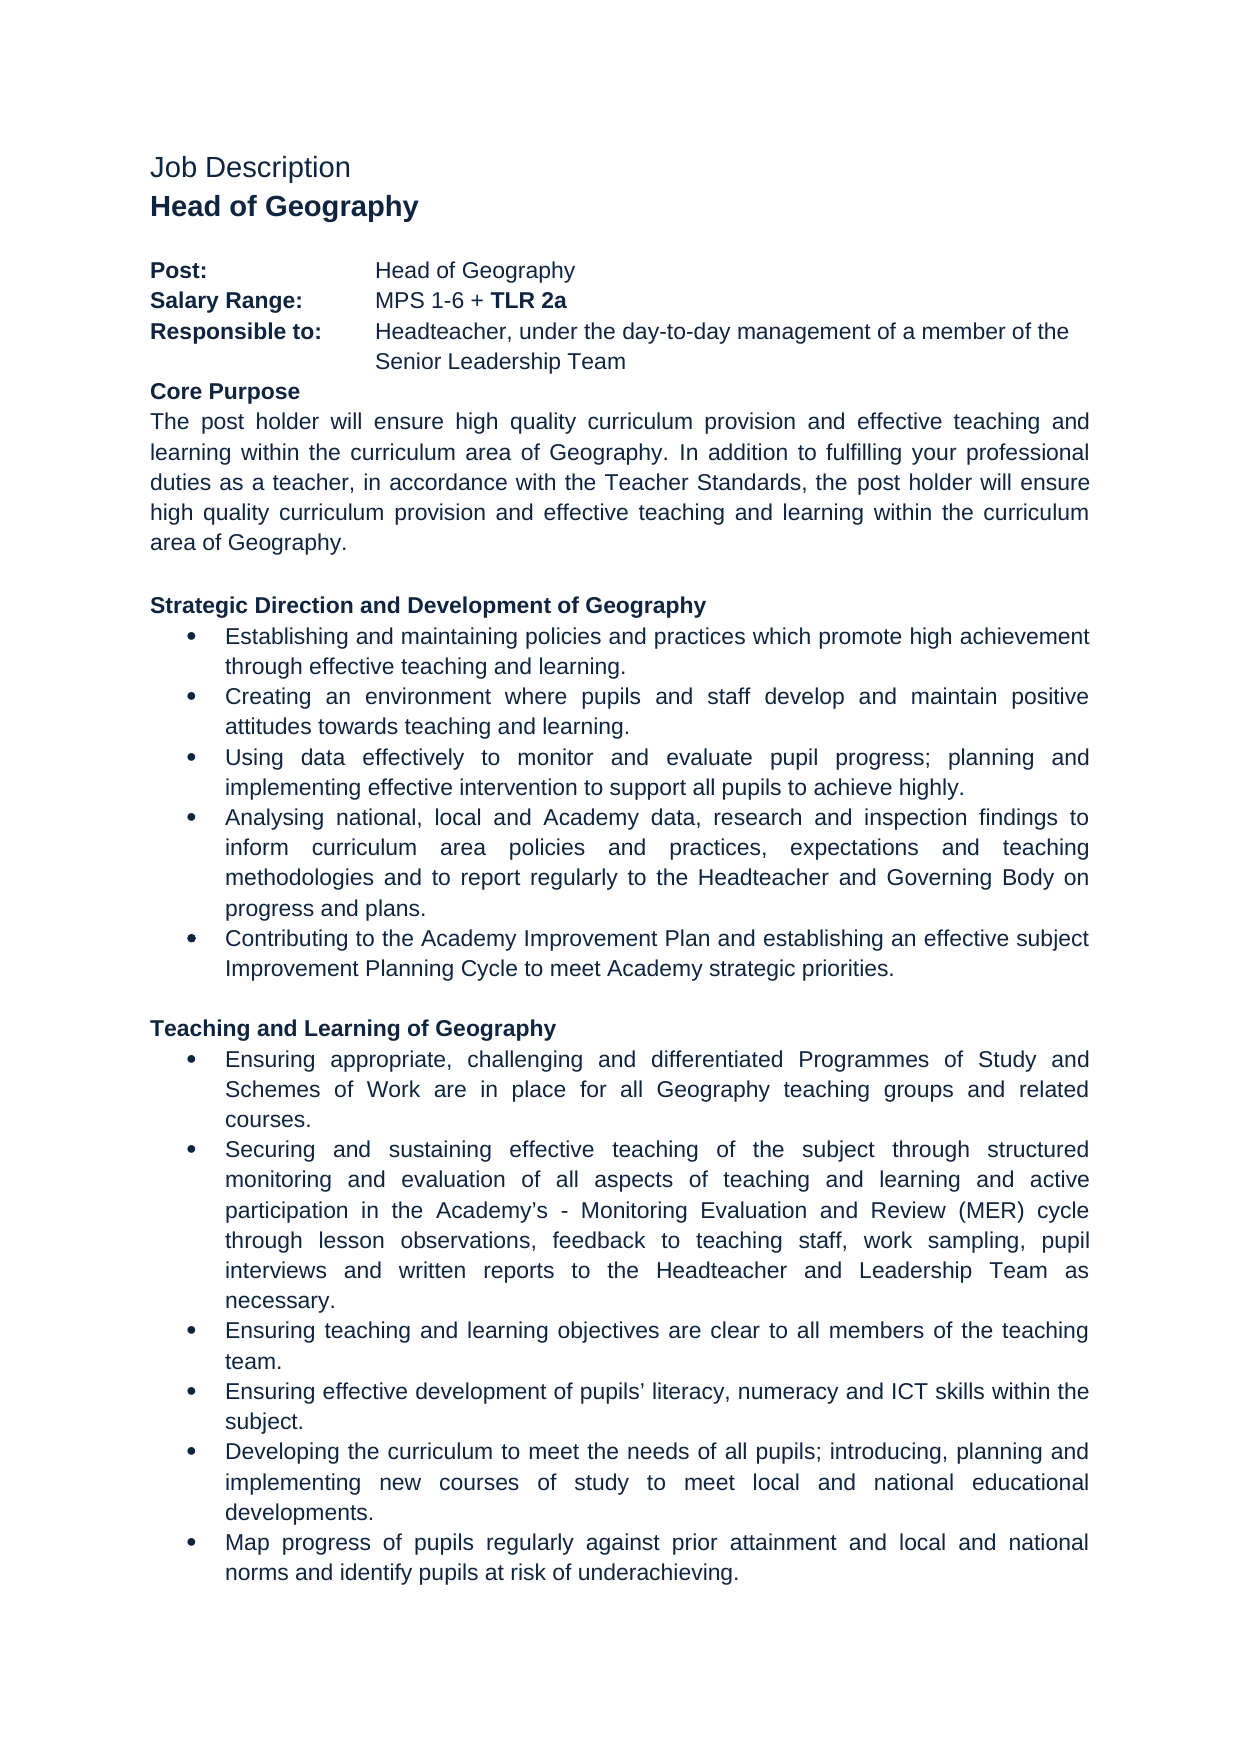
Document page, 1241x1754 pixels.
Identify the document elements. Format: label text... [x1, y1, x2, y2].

list Securing and sustaining effective teaching of the subject through structured monitoring and evaluation of all aspects of teaching and learning and active participation in the Academy’s - Monitoring Evaluation and Review (MER) cycle through lesson observations, feedback to teaching staff, work sampling, pupil interviews and written reports to the Headteacher and Leadership Team as necessary. [187, 1136, 1090, 1313]
list Analysing national, local and Academy data, research and inspection findings to inform curriculum area policies and practices, expectations and teaching methodologies and to report regularly to the Headteacher and Governing Body on progress and plans. [187, 804, 1090, 921]
text Post: Head of Geography [150, 257, 1090, 284]
list Contributing to the Academy Improvement Plan and establishing an effective subject Improvement Planning Cycle to meet Academy strategic priorities. [187, 925, 1090, 981]
list Using data effectively to monitor and evaluate pupil progress; planning and implementing effective intervention to support all pupils to achieve highly. [187, 743, 1090, 800]
text Core Purpose [150, 378, 1090, 404]
list Ensuring effective development of pupils’ literacy, numeracy and ICT skills within the subject. [187, 1378, 1090, 1434]
text The post holder will ensure high quality curriculum provision and effective teaching and learning within the curriculum area of Geography. In addition to fulfilling your professional duties as a teacher, in accordance with the Teacher Standards, the post holder will ensure high quality curriculum provision and effective teaching and learning within the curriculum area of Geography. [150, 408, 1090, 556]
text Head of Geography [150, 188, 1090, 222]
text Job Description [150, 150, 1090, 183]
list Creating an environment where pupils and staff develop and maintain positive attitudes towards teaching and learning. [187, 683, 1090, 739]
text Responsible to: Headteacher, under the day-to-day management of a member of the Senior Leadership Team [150, 318, 1090, 374]
text Salary Range: MPS 1-6 + TLR 2a [150, 287, 1090, 314]
list Ensuring appropriate, challenging and differentiated Programmes of Study and Schemes of Work are in place for all Geography teaching groups and related courses. [187, 1046, 1090, 1132]
list Ensuring teaching and learning objectives are clear to all members of the teaching team. [187, 1317, 1090, 1374]
list Map progress of pupils regularly against prior attainment and local and national norms and identify pupils at risk of underachieving. [187, 1529, 1090, 1585]
text Strategic Direction and Development of Geography [150, 592, 1090, 619]
text Teaching and Learning of Geography [150, 1015, 1090, 1042]
list Establishing and maintaining policies and practices which promote high achievement through effective teaching and learning. [187, 623, 1090, 679]
list Developing the curriculum to meet the needs of all pupils; introducing, planning and implementing new courses of study to meet local and national educational developments. [187, 1438, 1090, 1525]
